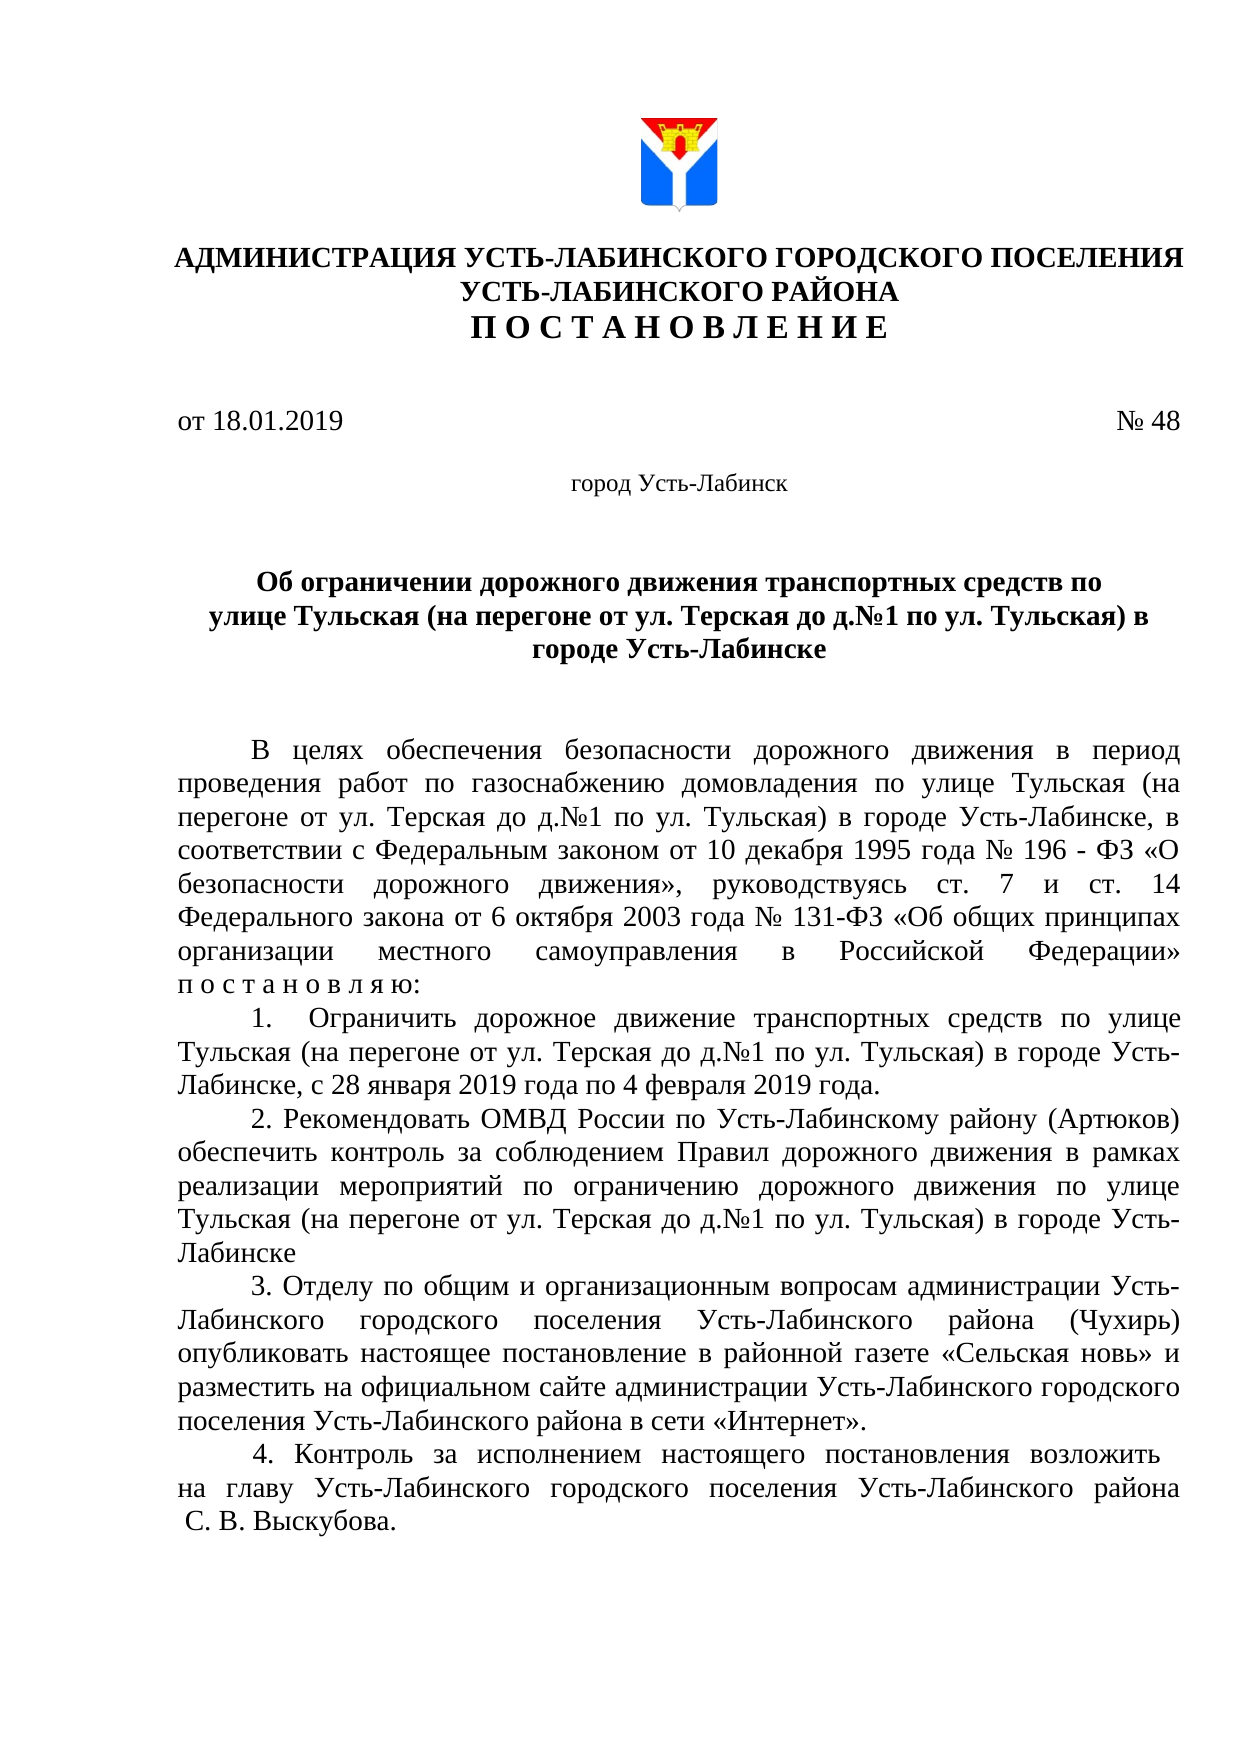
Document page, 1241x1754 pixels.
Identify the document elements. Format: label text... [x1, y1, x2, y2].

picture [641, 118, 718, 212]
text АДМИНИСТРАЦИЯ УСТЬ-ЛАБИНСКОГО ГОРОДСКОГО ПОСЕЛЕНИЯ [165, 241, 1193, 274]
text от 18.01.2019 № 48 [177, 403, 1181, 437]
text 2. Рекомендовать ОМВД России по Усть-Лабинскому району (Артюков) обеспечить контроль за соблюдением Правил дорожного движения в рамках реализации мероприятий по ограничению дорожного движения по улице Тульская (на перегоне от ул. Терская до д.№1 по ул. Тульская) в городе Усть-Лабинске [177, 1101, 1181, 1268]
text 1. Ограничить дорожное движение транспортных средств по улице Тульская (на перегоне от ул. Терская до д.№1 по ул. Тульская) в городе Усть-Лабинске, с 28 января 2019 года по 4 февраля 2019 года. [177, 1000, 1181, 1101]
text В целях обеспечения безопасности дорожного движения в период проведения работ по газоснабжению домовладения по улице Тульская (на перегоне от ул. Терская до д.№1 по ул. Тульская) в городе Усть-Лабинске, в соответствии с Федеральным законом от 10 декабря 1995 года № 196 - ФЗ «О безопасности дорожного движения», руководствуясь ст. 7 и ст. 14 Федерального закона от 6 октября 2003 года № 131-ФЗ «Об общих принципах организации местного самоуправления в Российской Федерации» п о с т а н о в л я ю: [177, 732, 1181, 1000]
text Об ограничении дорожного движения транспортных средств по [177, 564, 1181, 598]
text 4. Контроль за исполнением настоящего постановления возложить на главу Усть-Лабинского городского поселения Усть-Лабинского района С. В. Выскубова. [177, 1436, 1181, 1537]
text П О С Т А Н О В Л Е Н И Е [177, 308, 1181, 346]
text улице Тульская (на перегоне от ул. Терская до д.№1 по ул. Тульская) в городе Усть-Лабинске [177, 598, 1181, 665]
text УСТЬ-ЛАБИНСКОГО РАЙОНА [165, 274, 1193, 308]
text город Усть-Лабинск [177, 468, 1181, 497]
text 3. Отделу по общим и организационным вопросам администрации Усть-Лабинского городского поселения Усть-Лабинского района (Чухирь) опубликовать настоящее постановление в районной газете «Сельская новь» и разместить на официальном сайте администрации Усть-Лабинского городского поселения Усть-Лабинского района в сети «Интернет». [177, 1268, 1181, 1436]
